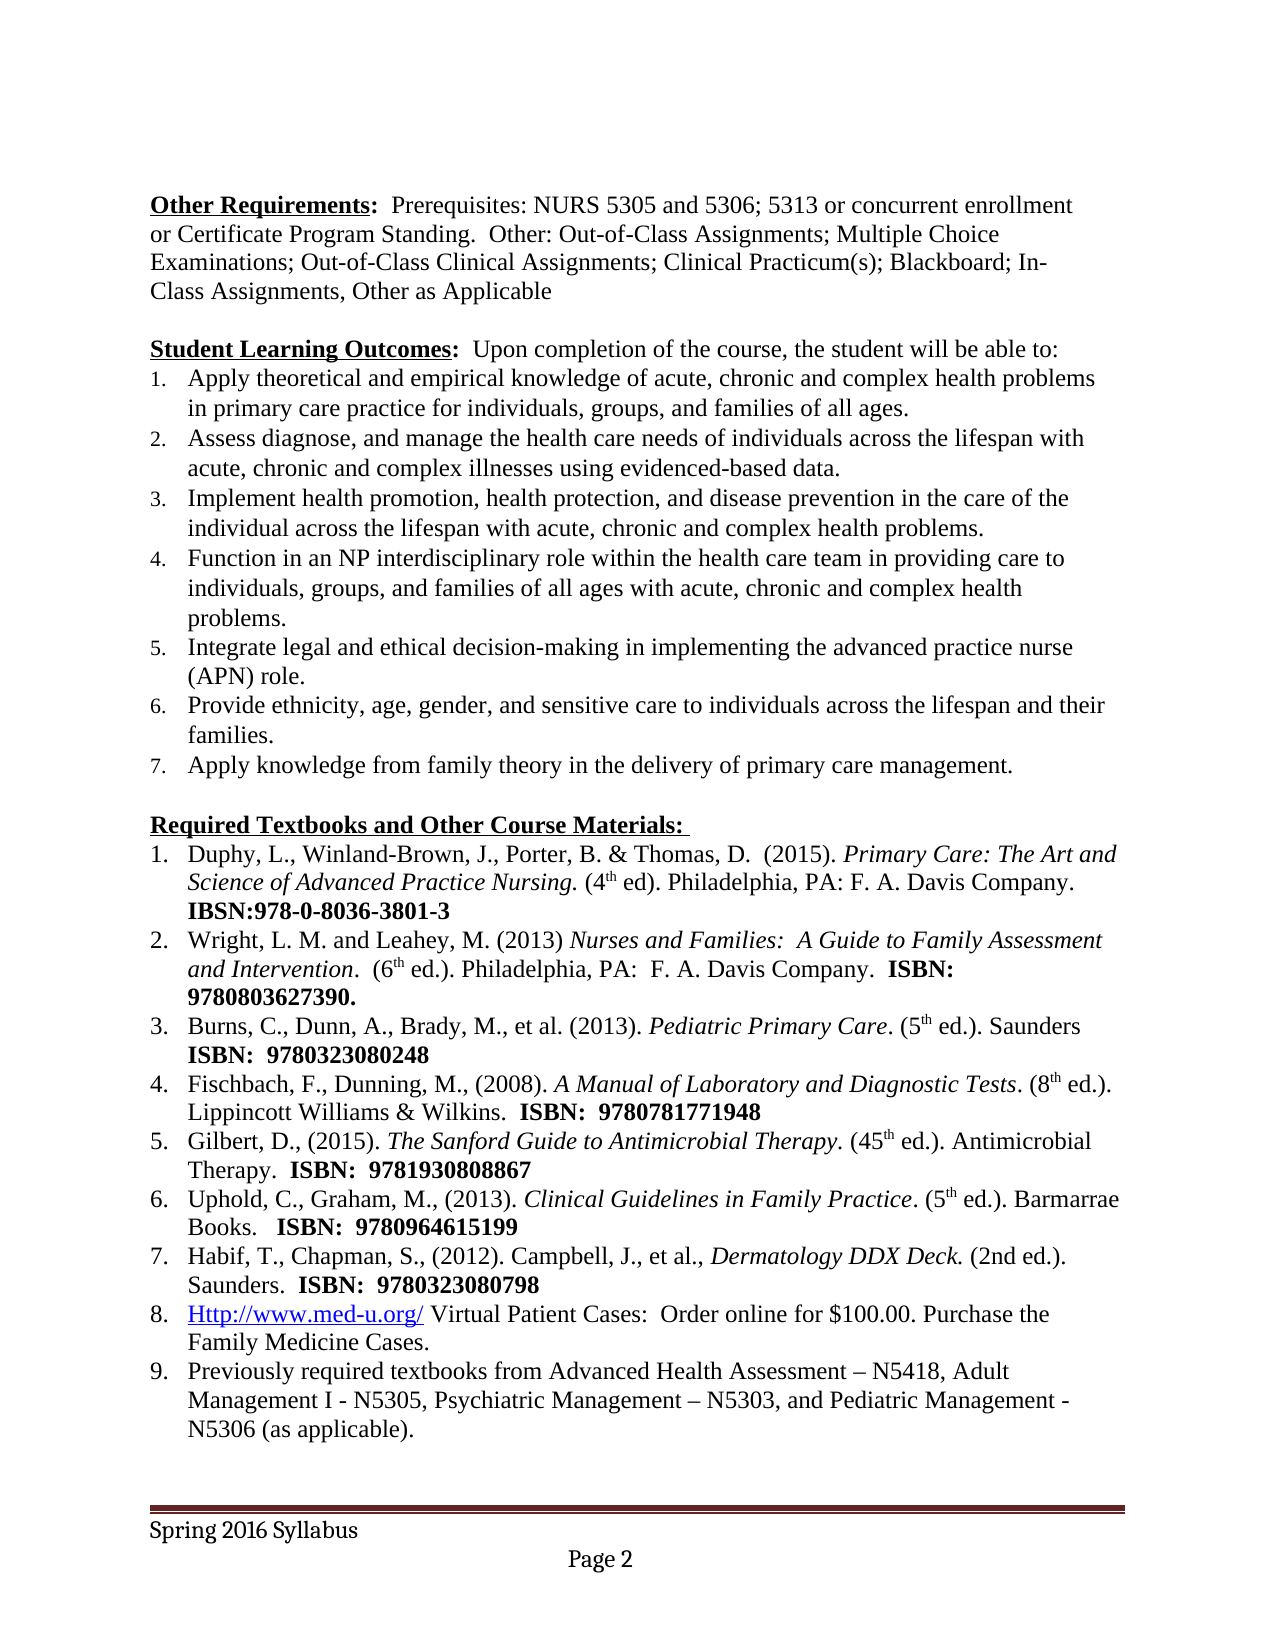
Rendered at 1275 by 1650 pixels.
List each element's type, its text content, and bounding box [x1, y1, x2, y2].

text Other Requirements: Prerequisites: NURS 5305 and 5306; 5313 or concurrent enrollment or Certificate Program Standing. Other: Out-of-Class Assignments; Multiple Choice Examinations; Out-of-Class Clinical Assignments; Clinical Practicum(s); Blackboard; In-Class Assignments, Other as Applicable [150, 190, 1095, 305]
list Assess diagnose, and manage the health care needs of individuals across the lifespan with acute, chronic and complex illnesses using evidenced-based data. [150, 422, 1117, 482]
list Function in an NP interdisciplinary role within the health care team in providing care to individuals, groups, and families of all ages with acute, chronic and complex health problems. [150, 542, 1117, 632]
list Duphy, L., Winland-Brown, J., Porter, B. & Thomas, D. (2015). Primary Care: The Art and Science of Advanced Practice Nursing. (4th ed). Philadelphia, PA: F. A. Davis Company. IBSN:978-0-8036-3801-3 [150, 839, 1117, 925]
list Provide ethnicity, age, gender, and sensitive care to individuals across the lifespan and their families. [150, 690, 1125, 750]
list Gilbert, D., (2015). The Sanford Guide to Antimicrobial Therapy. (45th ed.). Antimicrobial Therapy. ISBN: 9781930808867 [150, 1126, 1125, 1184]
list Apply knowledge from family theory in the delivery of primary care management. [150, 750, 1125, 780]
list Implement health promotion, health protection, and disease prevention in the care of the individual across the lifespan with acute, chronic and complex health problems. [150, 482, 1117, 542]
list Uphold, C., Graham, M., (2013). Clinical Guidelines in Family Practice. (5th ed.). Barmarrae Books. ISBN: 9780964615199 [150, 1184, 1125, 1241]
list Integrate legal and ethical decision-making in implementing the advanced practice nurse (APN) role. [150, 632, 1125, 690]
list Habif, T., Chapman, S., (2012). Campbell, J., et al., Dermatology DDX Deck. (2nd ed.). Saunders. ISBN: 9780323080798 [150, 1241, 1125, 1299]
list Fischbach, F., Dunning, M., (2008). A Manual of Laboratory and Diagnostic Tests. (8th ed.). Lippincott Williams & Wilkins. ISBN: 9780781771948 [150, 1069, 1125, 1126]
text Student Learning Outcomes: Upon completion of the course, the student will be able to: [150, 334, 1185, 362]
list Burns, C., Dunn, A., Brady, M., et al. (2013). Pediatric Primary Care. (5th ed.). Saunders ISBN: 9780323080248 [150, 1011, 1125, 1069]
text Required Textbooks and Other Course Materials: [150, 810, 1125, 839]
list Wright, L. M. and Leahey, M. (2013) Nurses and Families: A Guide to Family Assessment and Intervention. (6th ed.). Philadelphia, PA: F. A. Davis Company. ISBN: 9780803627390. [150, 925, 1117, 1011]
list Apply theoretical and empirical knowledge of acute, chronic and complex health problems in primary care practice for individuals, groups, and families of all ages. [150, 362, 1117, 422]
list Http://www.med-u.org/ Virtual Patient Cases: Order online for $100.00. Purchase the Family Medicine Cases. [150, 1299, 1125, 1356]
list Previously required textbooks from Advanced Health Assessment – N5418, Adult Management I - N5305, Psychiatric Management – N5303, and Pediatric Management - N5306 (as applicable). [150, 1356, 1117, 1442]
